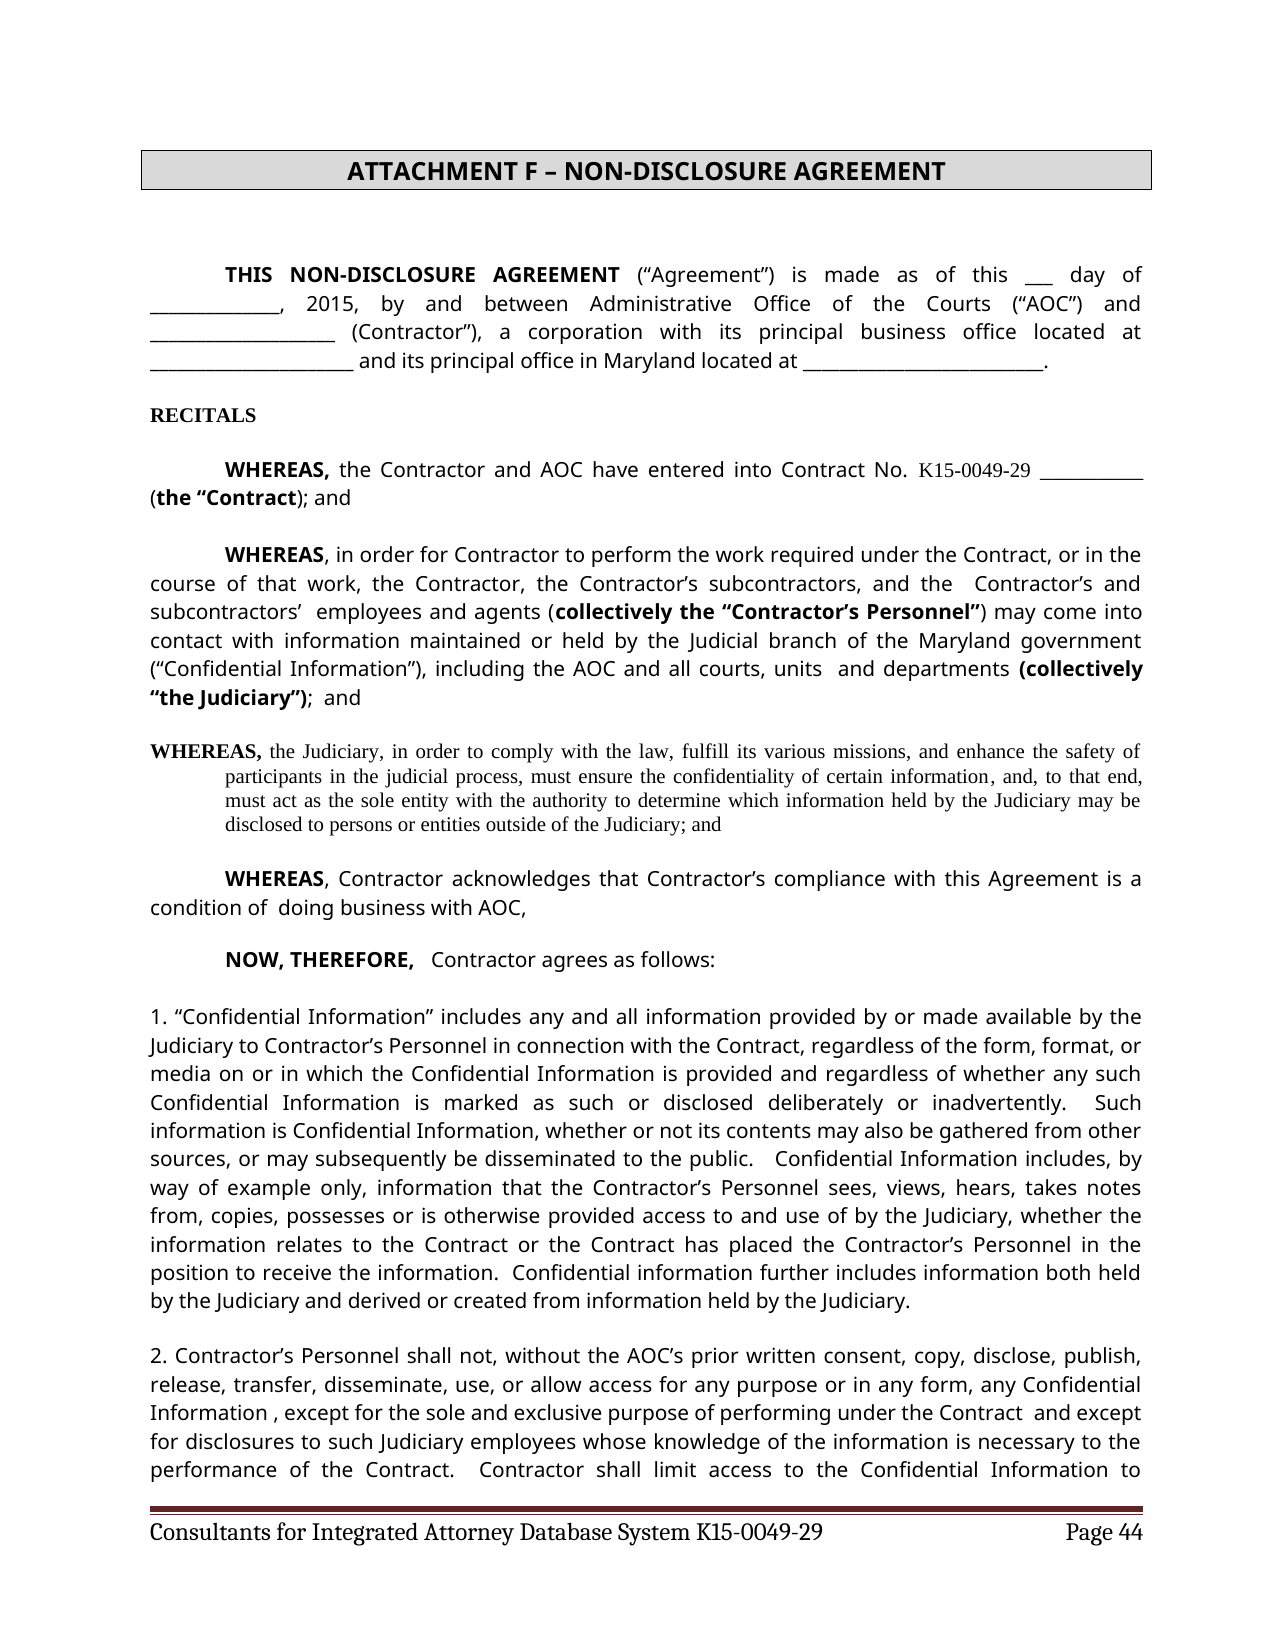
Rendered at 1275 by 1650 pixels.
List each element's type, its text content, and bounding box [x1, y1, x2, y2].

subtitle ATTACHMENT F – NON-DISCLOSURE AGREEMENT [142, 151, 1151, 189]
text WHEREAS, the Contractor and AOC have entered into Contract No. K15-0049-29 _________ (the “Contract); and [150, 455, 1143, 512]
subtitle RECITALS [150, 403, 1143, 427]
text WHEREAS, the Judiciary, in order to comply with the law, fulfill its various missions, and enhance the safety of participants in the judicial process, must ensure the confidentiality of certain information, and, to that end, must act as the sole entity with the authority to determine which information held by the Judiciary may be disclosed to persons or entities outside of the Judiciary; and [150, 739, 1143, 836]
text NOW, THEREFORE, Contractor agrees as follows: [150, 945, 1143, 974]
text WHEREAS, Contractor acknowledges that Contractor’s compliance with this Agreement is a condition of doing business with AOC, [150, 864, 1143, 921]
text 1. “Confidential Information” includes any and all information provided by or made available by the Judiciary to Contractor’s Personnel in connection with the Contract, regardless of the form, format, or media on or in which the Confidential Information is provided and regardless of whether any such Confidential Information is marked as such or disclosed deliberately or inadvertently. Such information is Confidential Information, whether or not its contents may also be gathered from other sources, or may subsequently be disseminated to the public. Confidential Information includes, by way of example only, information that the Contractor’s Personnel sees, views, hears, takes notes from, copies, possesses or is otherwise provided access to and use of by the Judiciary, whether the information relates to the Contract or the Contract has placed the Contractor’s Personnel in the position to receive the information. Confidential information further includes information both held by the Judiciary and derived or created from information held by the Judiciary. [150, 1002, 1143, 1315]
text THIS NON-DISCLOSURE AGREEMENT (“Agreement”) is made as of this ___ day of ______________, 2015, by and between Administrative Office of the Courts (“AOC”) and ____________________ (Contractor”), a corporation with its principal business office located at ______________________ and its principal office in Maryland located at __________________________. [150, 260, 1143, 374]
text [150, 1341, 1143, 1484]
text WHEREAS, in order for Contractor to perform the work required under the Contract, or in the course of that work, the Contractor, the Contractor’s subcontractors, and the Contractor’s and subcontractors’ employees and agents (collectively the “Contractor’s Personnel”) may come into contact with information maintained or held by the Judicial branch of the Maryland government (“Confidential Information”), including the AOC and all courts, units and departments (collectively “the Judiciary”); and [150, 540, 1143, 711]
